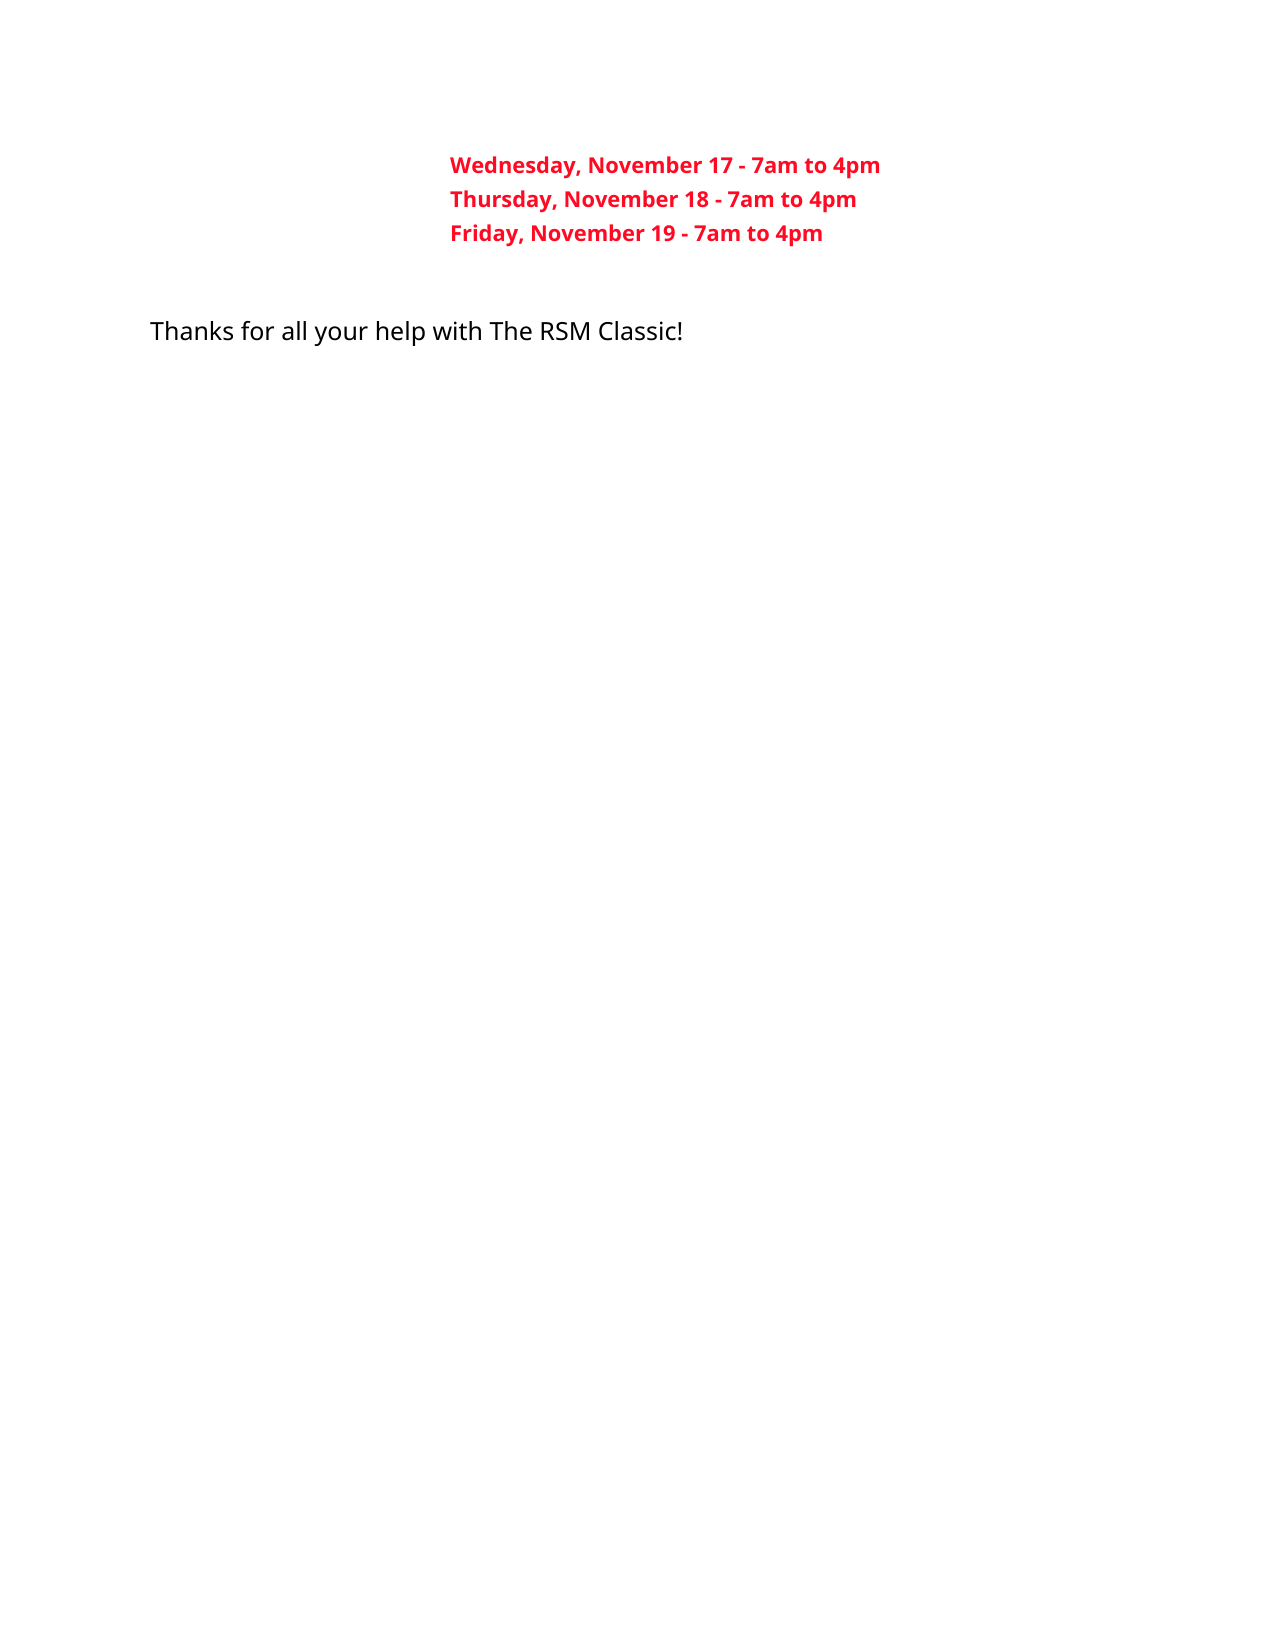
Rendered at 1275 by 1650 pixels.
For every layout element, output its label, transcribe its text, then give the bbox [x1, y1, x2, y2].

text Thanks for all your help with The RSM Classic! [150, 314, 1125, 348]
text Thursday, November 18 - 7am to 4pm [375, 184, 1125, 214]
text Wednesday, November 17 - 7am to 4pm [375, 150, 1125, 180]
text Friday, November 19 - 7am to 4pm [150, 218, 1125, 248]
